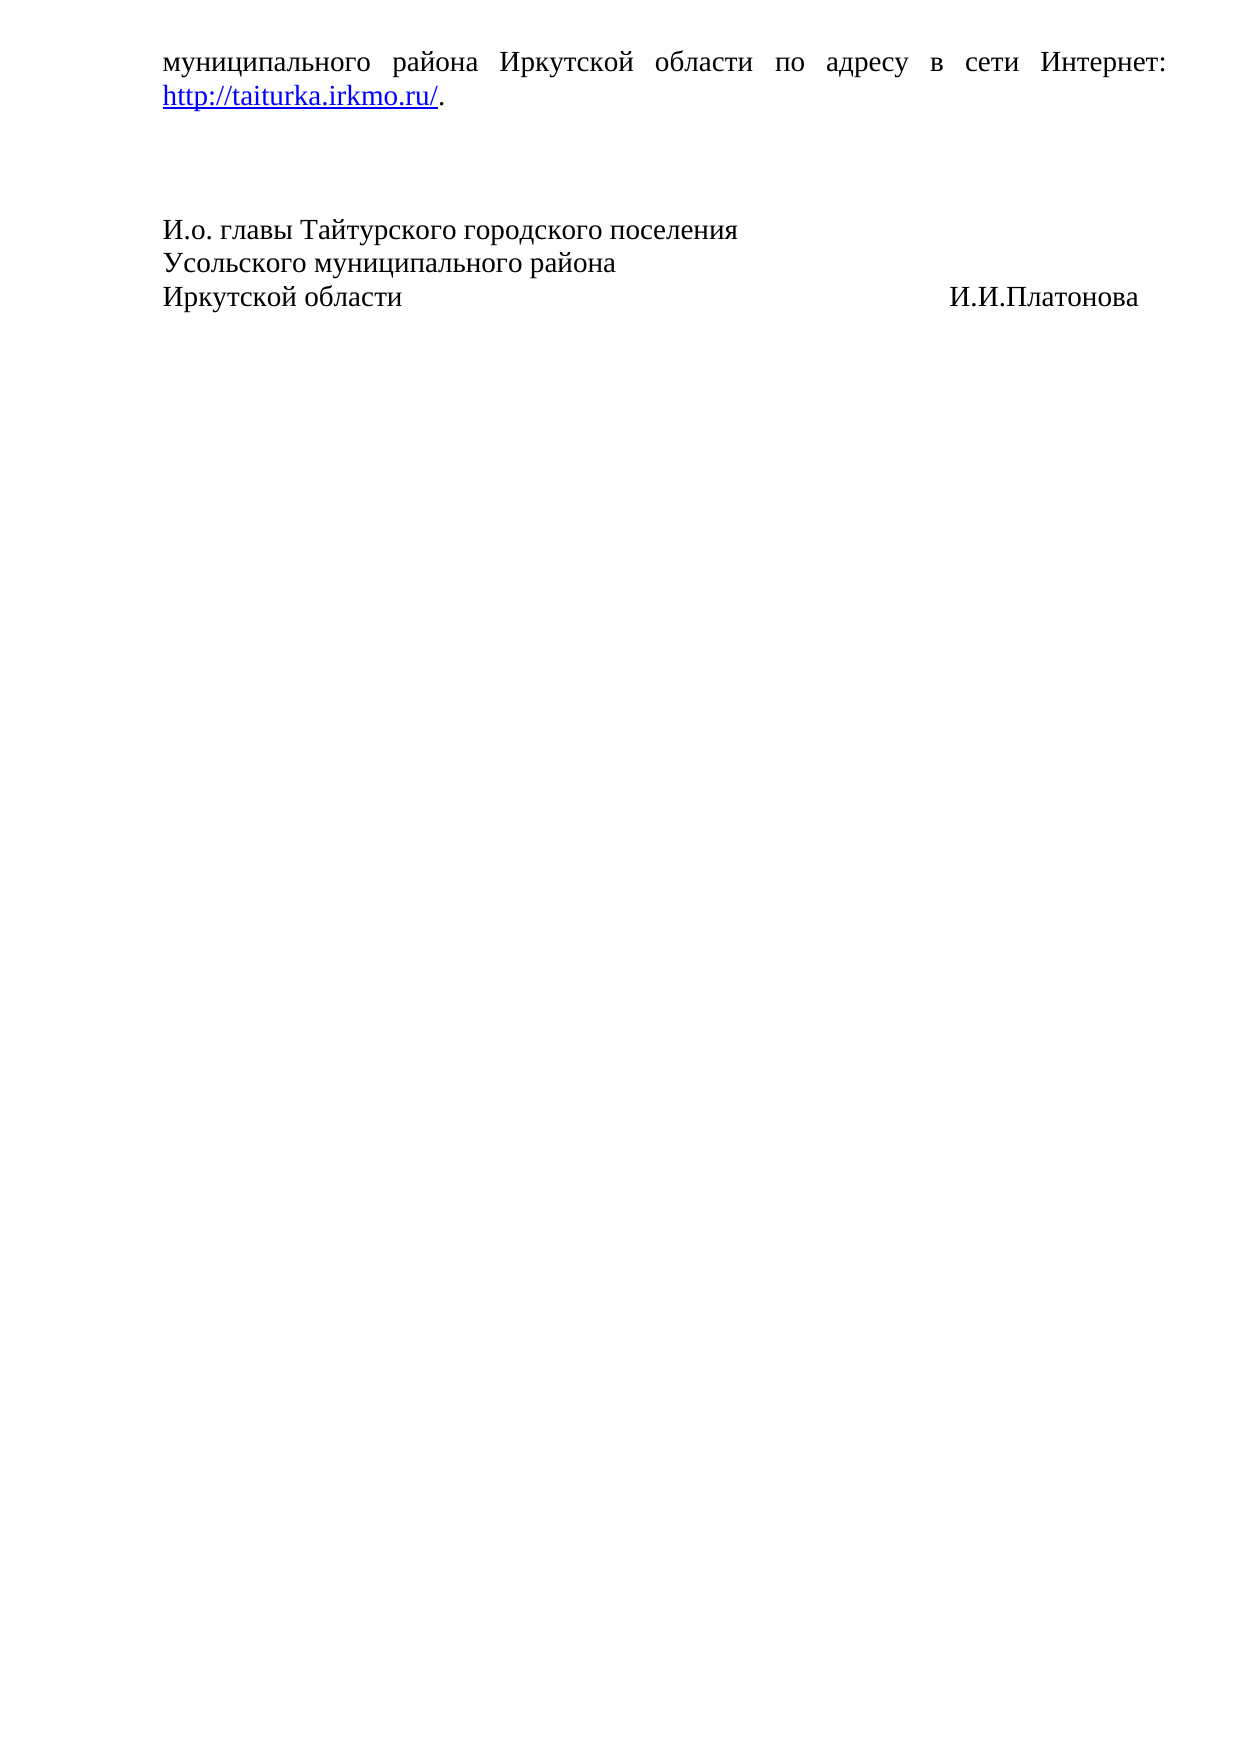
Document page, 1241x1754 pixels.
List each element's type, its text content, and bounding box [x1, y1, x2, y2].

text Иркутской области И.И.Платонова [162, 279, 1152, 313]
text Усольского муниципального района [162, 246, 1167, 279]
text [162, 44, 1167, 111]
text И.о. главы Тайтурского городского поселения [162, 212, 1167, 246]
